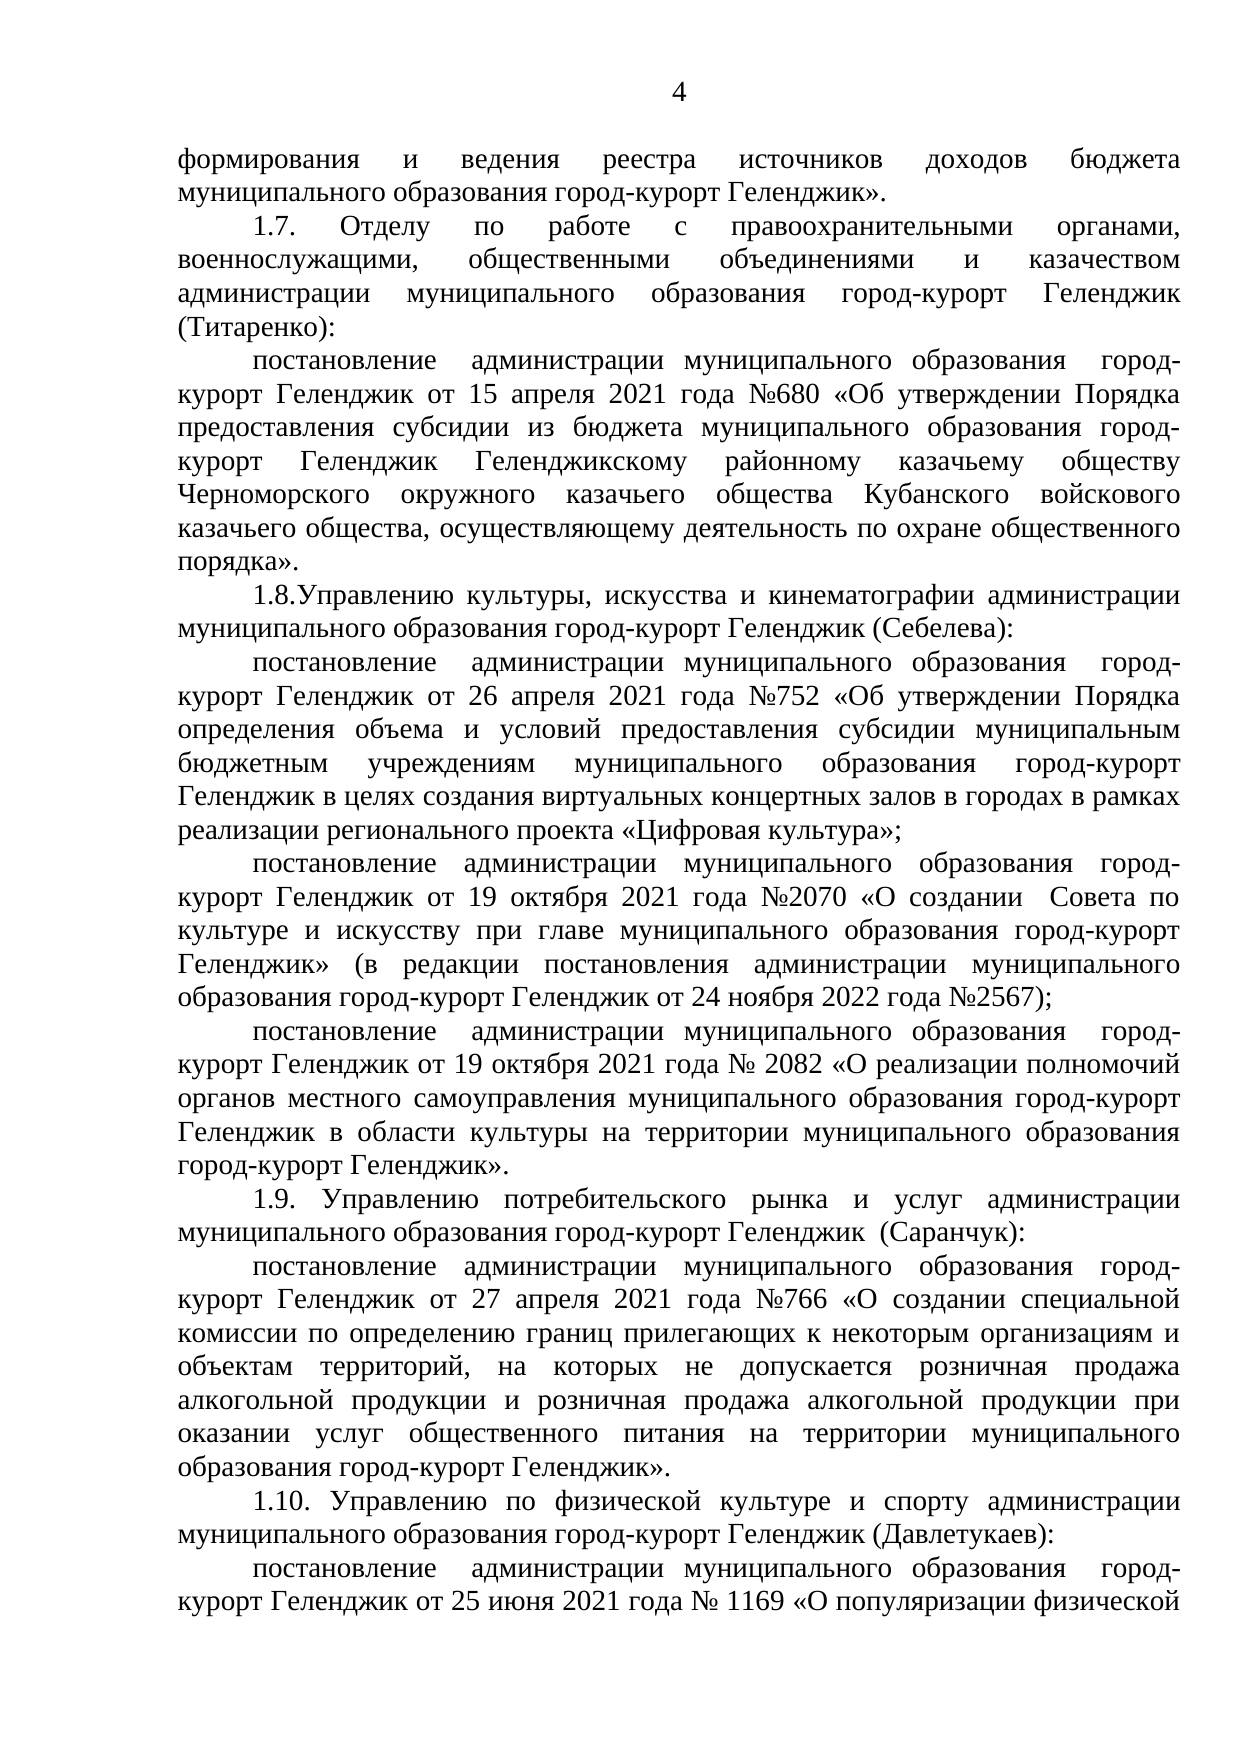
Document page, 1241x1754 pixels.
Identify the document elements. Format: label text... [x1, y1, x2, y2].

text 1.9. Управлению потребительского рынка и услуг администрации муниципального образования город-курорт Геленджик (Саранчук): [177, 1181, 1181, 1248]
text постановление администрации муниципального образования город-курорт Геленджик от 19 октября 2021 года № 2082 «О реализации полномочий органов местного самоуправления муниципального образования город-курорт Геленджик в области культуры на территории муниципального образования город-курорт Геленджик». [177, 1013, 1181, 1181]
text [177, 141, 1181, 208]
text постановление администрации муниципального образования город-курорт Геленджик от 19 октября 2021 года №2070 «О создании Совета по культуре и искусству при главе муниципального образования город-курорт Геленджик» (в редакции постановления администрации муниципального образования город-курорт Геленджик от 24 ноября 2022 года №2567); [177, 845, 1181, 1013]
text 1.10. Управлению по физической культуре и спорту администрации муниципального образования город-курорт Геленджик (Давлетукаев): [177, 1483, 1181, 1550]
text постановление администрации муниципального образования город-курорт Геленджик от 15 апреля 2021 года №680 «Об утверждении Порядка предоставления субсидии из бюджета муниципального образования город-курорт Геленджик Геленджикскому районному казачьему обществу Черноморского окружного казачьего общества Кубанского войскового казачьего общества, осуществляющему деятельность по охране общественного порядка». [177, 342, 1181, 577]
text 1.7. Отделу по работе с правоохранительными органами, военнослужащими, общественными объединениями и казачеством администрации муниципального образования город-курорт Геленджик (Титаренко): [177, 208, 1181, 342]
text постановление администрации муниципального образования город-курорт Геленджик от 27 апреля 2021 года №766 «О создании специальной комиссии по определению границ прилегающих к некоторым организациям и объектам территорий, на которых не допускается розничная продажа алкогольной продукции и розничная продажа алкогольной продукции при оказании услуг общественного питания на территории муниципального образования город-курорт Геленджик». [177, 1248, 1181, 1483]
text постановление администрации муниципального образования город-курорт Геленджик от 26 апреля 2021 года №752 «Об утверждении Порядка определения объема и условий предоставления субсидии муниципальным бюджетным учреждениям муниципального образования город-курорт Геленджик в целях создания виртуальных концертных залов в городах в рамках реализации регионального проекта «Цифровая культура»; [177, 644, 1181, 845]
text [177, 1550, 1181, 1617]
text 1.8.Управлению культуры, искусства и кинематографии администрации муниципального образования город-курорт Геленджик (Себелева): [177, 577, 1181, 644]
